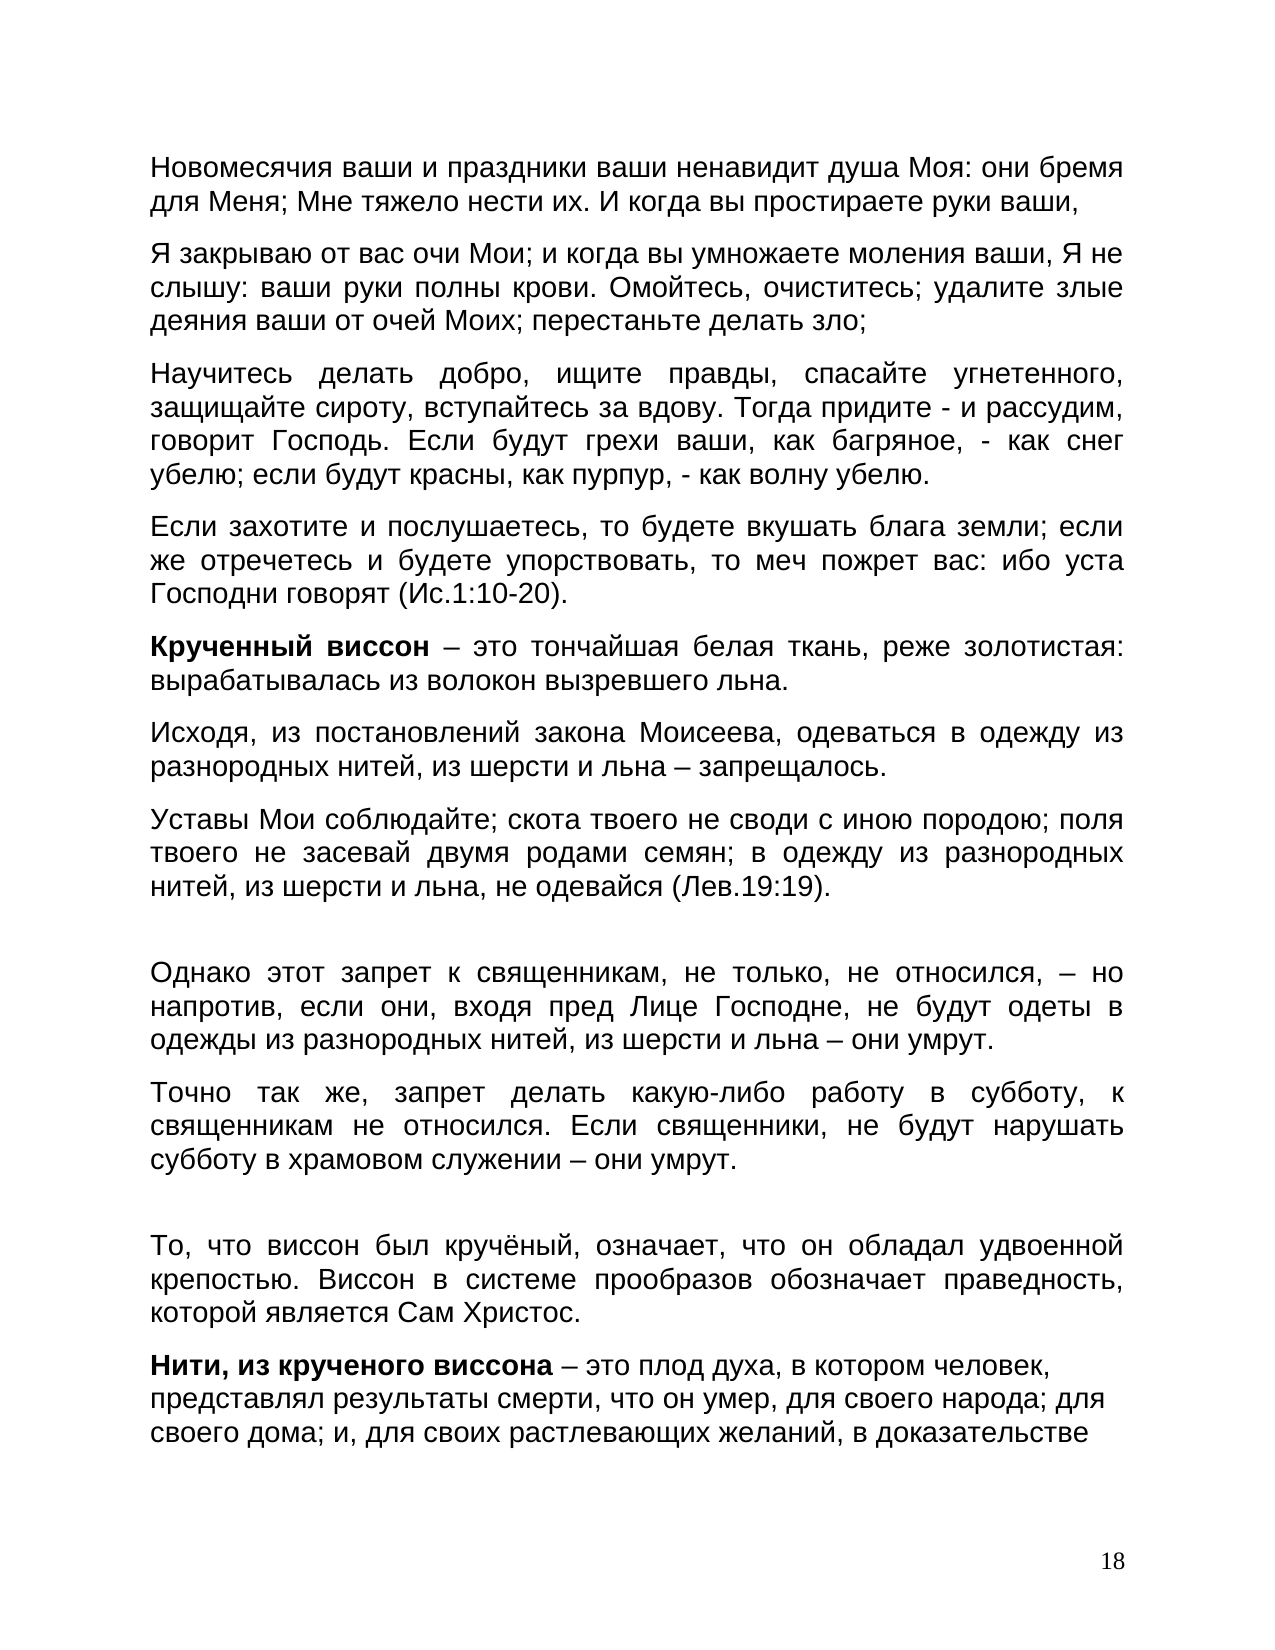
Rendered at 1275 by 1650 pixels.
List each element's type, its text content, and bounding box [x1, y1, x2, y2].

text Новомесячия ваши и праздники ваши ненавидит душа Моя: они бремя для Меня; Мне тяжело нести их. И когда вы простираете руки ваши, [150, 150, 1125, 217]
text Точно так же, запрет делать какую-либо работу в субботу, к священникам не относился. Если священники, не будут нарушать субботу в храмовом служении – они умрут. [150, 1075, 1125, 1175]
text Уставы Мои соблюдайте; скота твоего не своди с иною породою; поля твоего не засевай двумя родами семян; в одежду из разнородных нитей, из шерсти и льна, не одевайся (Лев.19:19). [150, 802, 1125, 902]
text Я закрываю от вас очи Мои; и когда вы умножаете моления ваши, Я не слышу: ваши руки полны крови. Омойтесь, очиститесь; удалите злые деяния ваши от очей Моих; перестаньте делать зло; [150, 236, 1125, 337]
text Однако этот запрет к священникам, не только, не относился, – но напротив, если они, входя пред Лице Господне, не будут одеты в одежды из разнородных нитей, из шерсти и льна – они умрут. [150, 955, 1125, 1056]
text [150, 1348, 1125, 1448]
text Исходя, из постановлений закона Моисеева, одеваться в одежду из разнородных нитей, из шерсти и льна – запрещалось. [150, 715, 1125, 782]
text Научитесь делать добро, ищите правды, спасайте угнетенного, защищайте сироту, вступайтесь за вдову. Тогда придите - и рассудим, говорит Господь. Если будут грехи ваши, как багряное, - как снег убелю; если будут красны, как пурпур, - как волну убелю. [150, 356, 1125, 490]
text Крученный виссон – это тончайшая белая ткань, реже золотистая: вырабатывалась из волокон вызревшего льна. [150, 629, 1125, 696]
text Если захотите и послушаетесь, то будете вкушать блага земли; если же отречетесь и будете упорствовать, то меч пожрет вас: ибо уста Господни говорят (Ис.1:10-20). [150, 509, 1125, 610]
text То, что виссон был кручёный, означает, что он обладал удвоенной крепостью. Виссон в системе прообразов обозначает праведность, которой является Сам Христос. [150, 1228, 1125, 1329]
